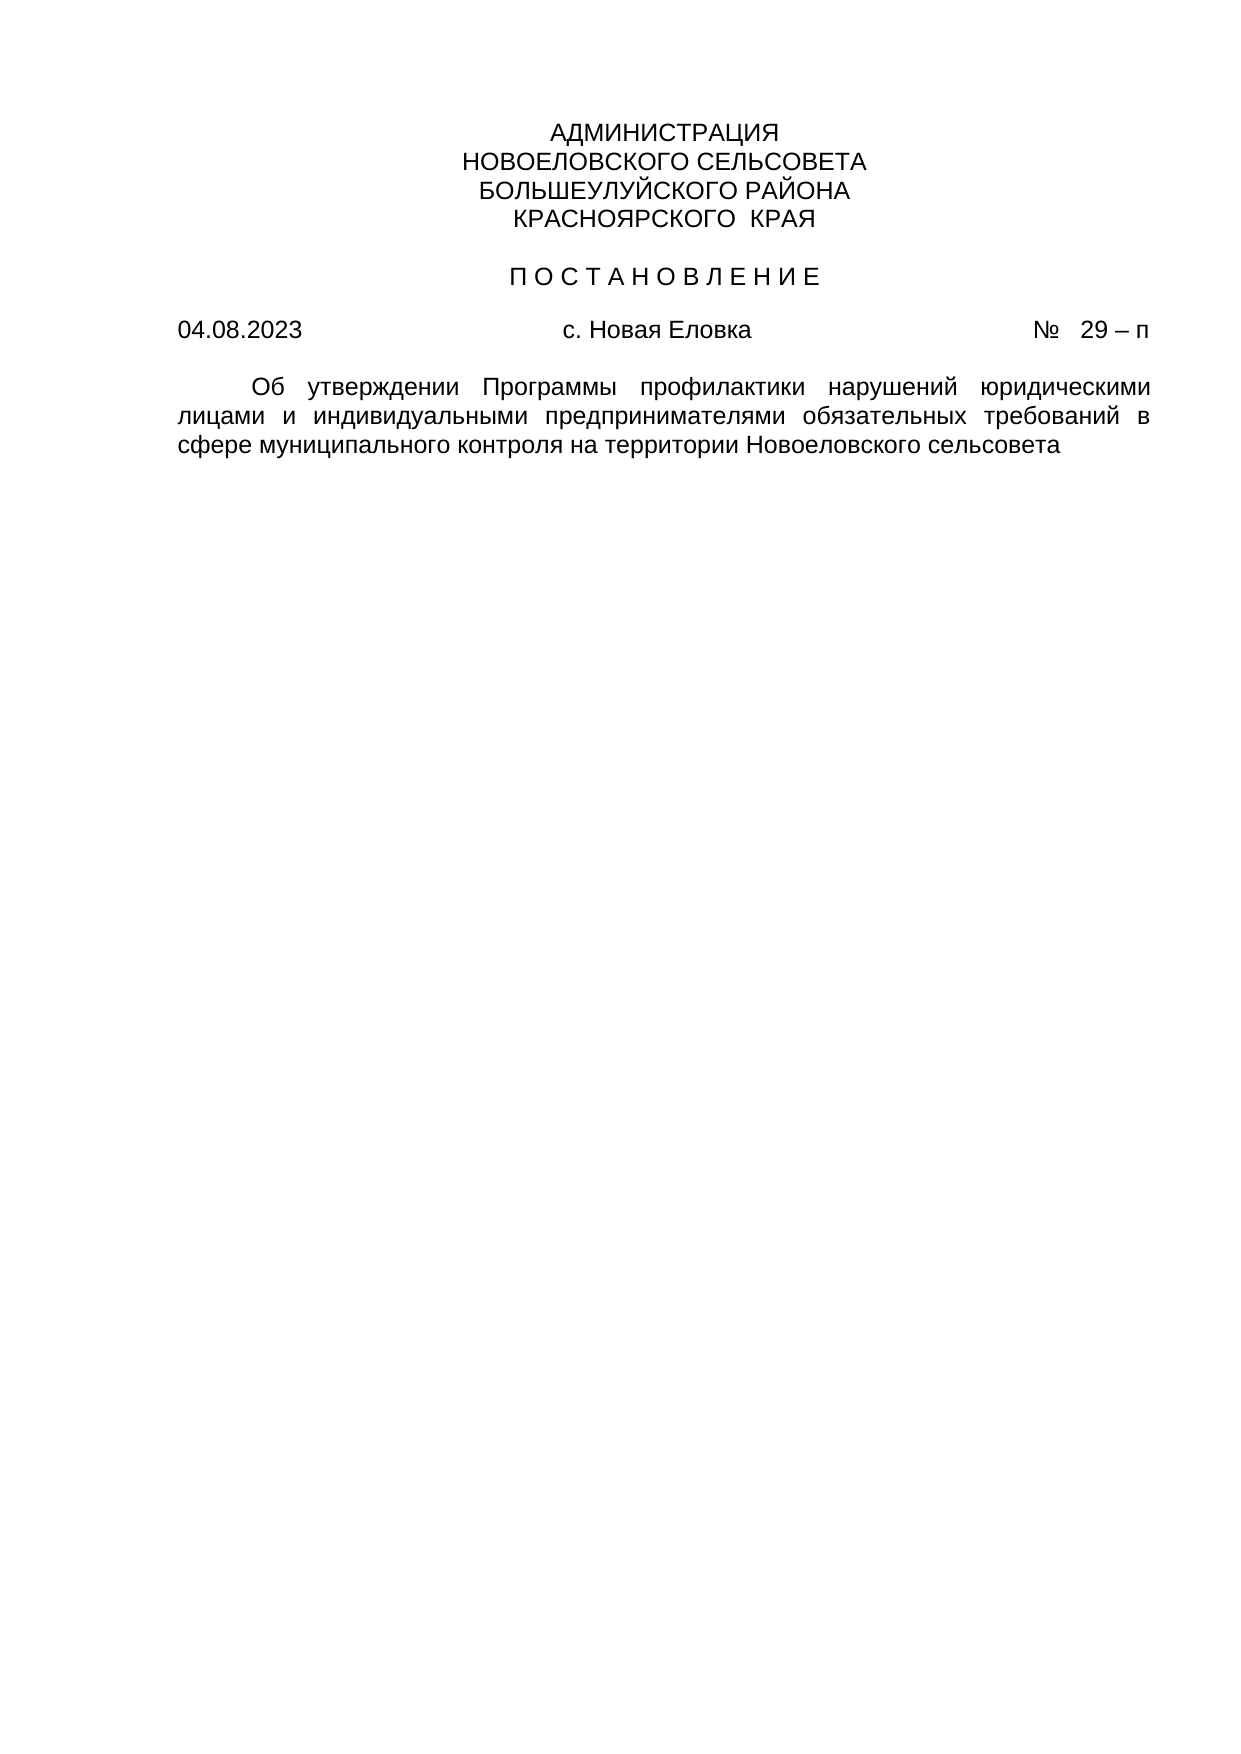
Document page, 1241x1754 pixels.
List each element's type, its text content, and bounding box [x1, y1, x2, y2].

text П О С Т А Н О В Л Е Н И Е [177, 262, 1152, 291]
text НОВОЕЛОВСКОГО СЕЛЬСОВЕТА [177, 147, 1152, 176]
text БОЛЬШЕУЛУЙСКОГО РАЙОНА [177, 176, 1152, 204]
text АДМИНИСТРАЦИЯ [177, 118, 1152, 147]
text 04.08.2023 с. Новая Еловка № 29 – п [177, 315, 1152, 343]
text Об утверждении Программы профилактики нарушений юридическими лицами и индивидуальными предпринимателями обязательных требований в сфере муниципального контроля на территории Новоеловского сельсовета [177, 372, 1152, 458]
text КРАСНОЯРСКОГО КРАЯ [177, 204, 1152, 233]
